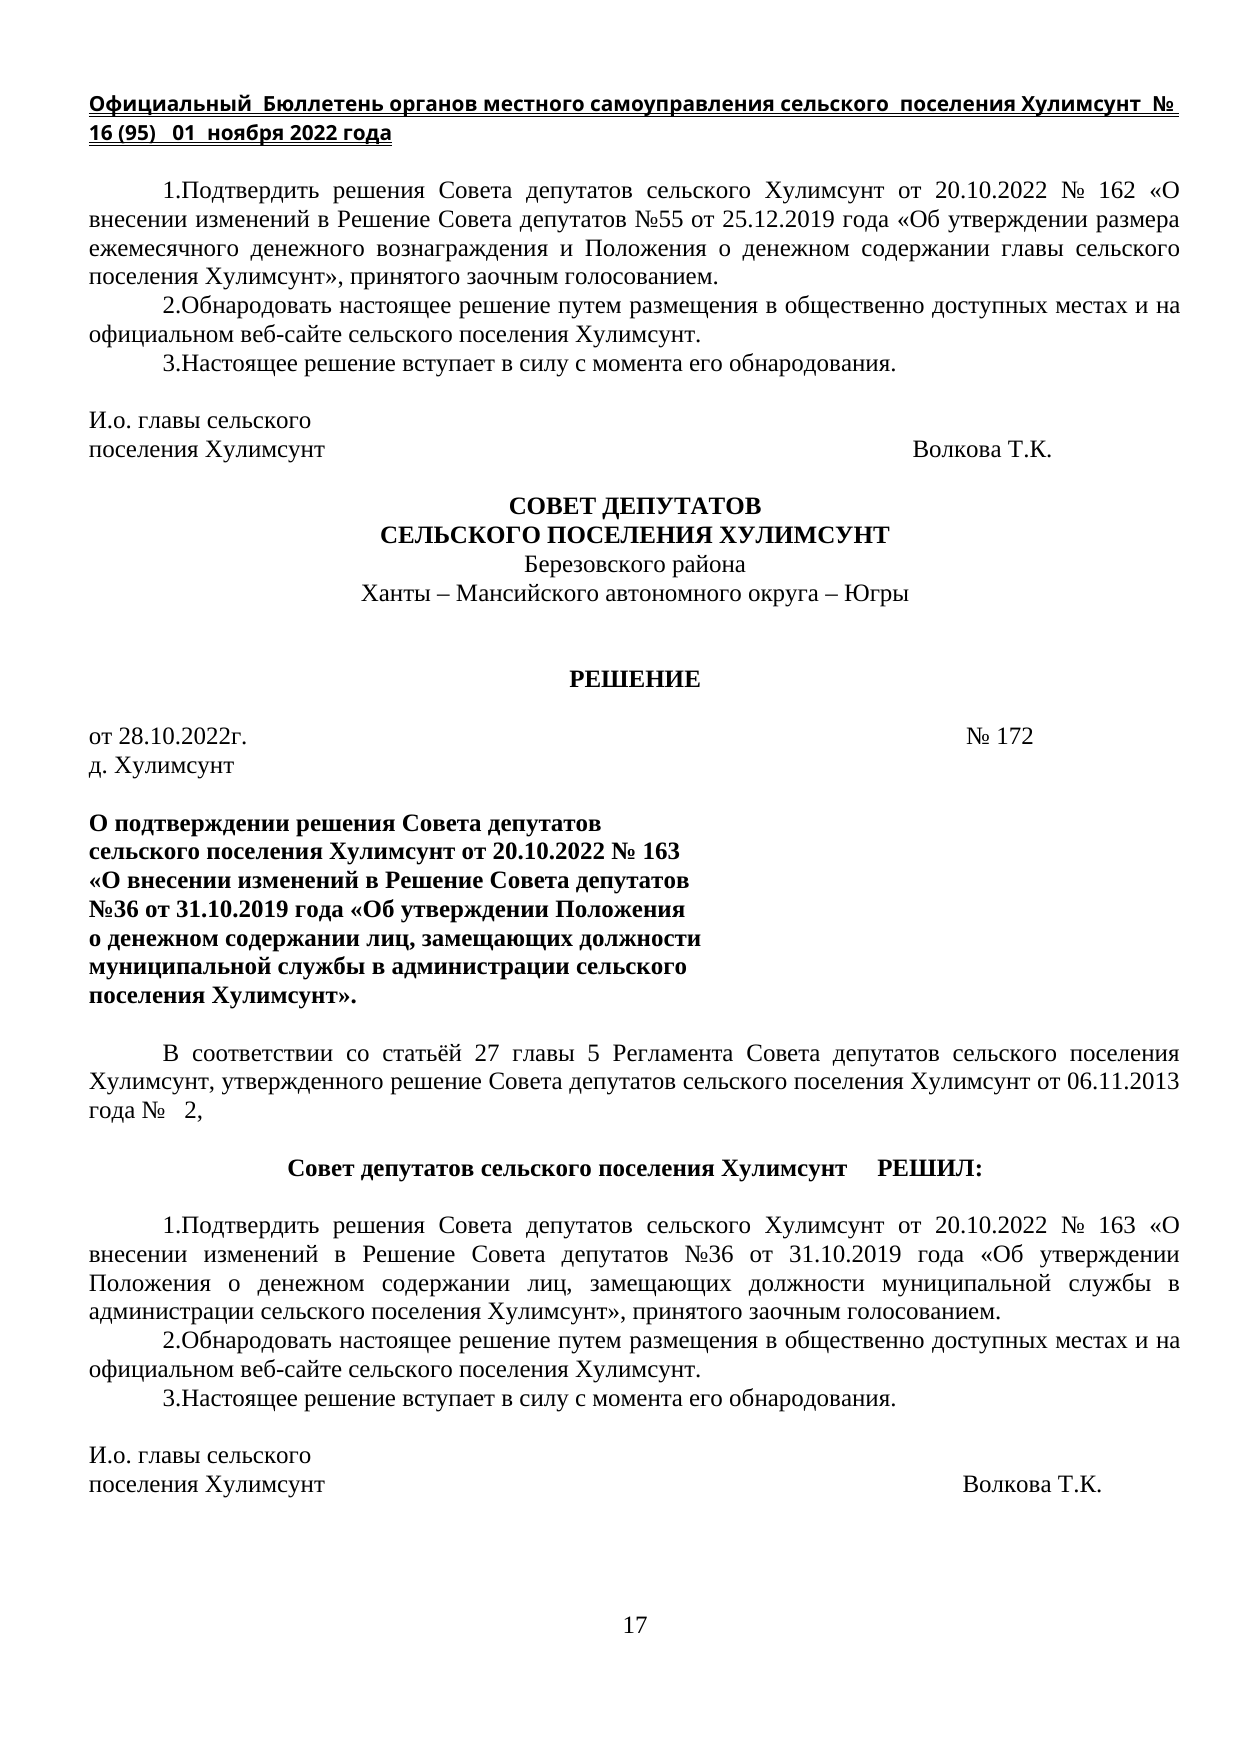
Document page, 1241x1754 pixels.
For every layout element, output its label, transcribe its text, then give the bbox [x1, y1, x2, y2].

text муниципальной службы в администрации сельского [89, 951, 1181, 980]
text «О внесении изменений в Решение Совета депутатов [89, 865, 1181, 894]
text сельского поселения Хулимсунт от 20.10.2022 № 163 [89, 836, 1181, 865]
text 1.Подтвердить решения Совета депутатов сельского Хулимсунт от 20.10.2022 № 163 «О внесении изменений в Решение Совета депутатов №36 от 31.10.2019 года «Об утверждении Положения о денежном содержании лиц, замещающих должности муниципальной службы в администрации сельского поселения Хулимсунт», принятого заочным голосованием. [89, 1210, 1181, 1325]
text 2.Обнародовать настоящее решение путем размещения в общественно доступных местах и на официальном веб-сайте сельского поселения Хулимсунт. [89, 290, 1181, 348]
text от 28.10.2022г. № 172 [89, 721, 1181, 750]
text И.о. главы сельского [89, 1440, 1181, 1469]
text Ханты – Мансийского автономного округа – Югры [89, 578, 1181, 606]
text РЕШЕНИЕ [89, 664, 1181, 693]
text 2.Обнародовать настоящее решение путем размещения в общественно доступных местах и на официальном веб-сайте сельского поселения Хулимсунт. [89, 1325, 1181, 1383]
text поселения Хулимсунт». [89, 980, 1181, 1009]
text СЕЛЬСКОГО ПОСЕЛЕНИЯ ХУЛИМСУНТ [89, 520, 1181, 549]
text о денежном содержании лиц, замещающих должности [89, 923, 1181, 951]
text Совет депутатов сельского поселения Хулимсунт РЕШИЛ: [89, 1153, 1181, 1181]
text 1.Подтвердить решения Совета депутатов сельского Хулимсунт от 20.10.2022 № 162 «О внесении изменений в Решение Совета депутатов №55 от 25.12.2019 года «Об утверждении размера ежемесячного денежного вознаграждения и Положения о денежном содержании главы сельского поселения Хулимсунт», принятого заочным голосованием. [89, 175, 1181, 290]
text О подтверждении решения Совета депутатов [89, 808, 1181, 836]
text И.о. главы сельского [89, 405, 1181, 434]
text Березовского района [89, 549, 1181, 578]
text поселения Хулимсунт Волкова Т.К. [89, 434, 1181, 463]
text №36 от 31.10.2019 года «Об утверждении Положения [89, 894, 1181, 923]
text д. Хулимсунт [89, 750, 1181, 779]
text В соответствии со статьёй 27 главы 5 Регламента Совета депутатов сельского поселения Хулимсунт, утвержденного решение Совета депутатов сельского поселения Хулимсунт от 06.11.2013 года № 2, [89, 1038, 1181, 1124]
text 3.Настоящее решение вступает в силу с момента его обнародования. [89, 1383, 1181, 1411]
text СОВЕТ ДЕПУТАТОВ [89, 491, 1181, 520]
text 3.Настоящее решение вступает в силу с момента его обнародования. [89, 348, 1181, 376]
text поселения Хулимсунт Волкова Т.К. [89, 1469, 1181, 1498]
